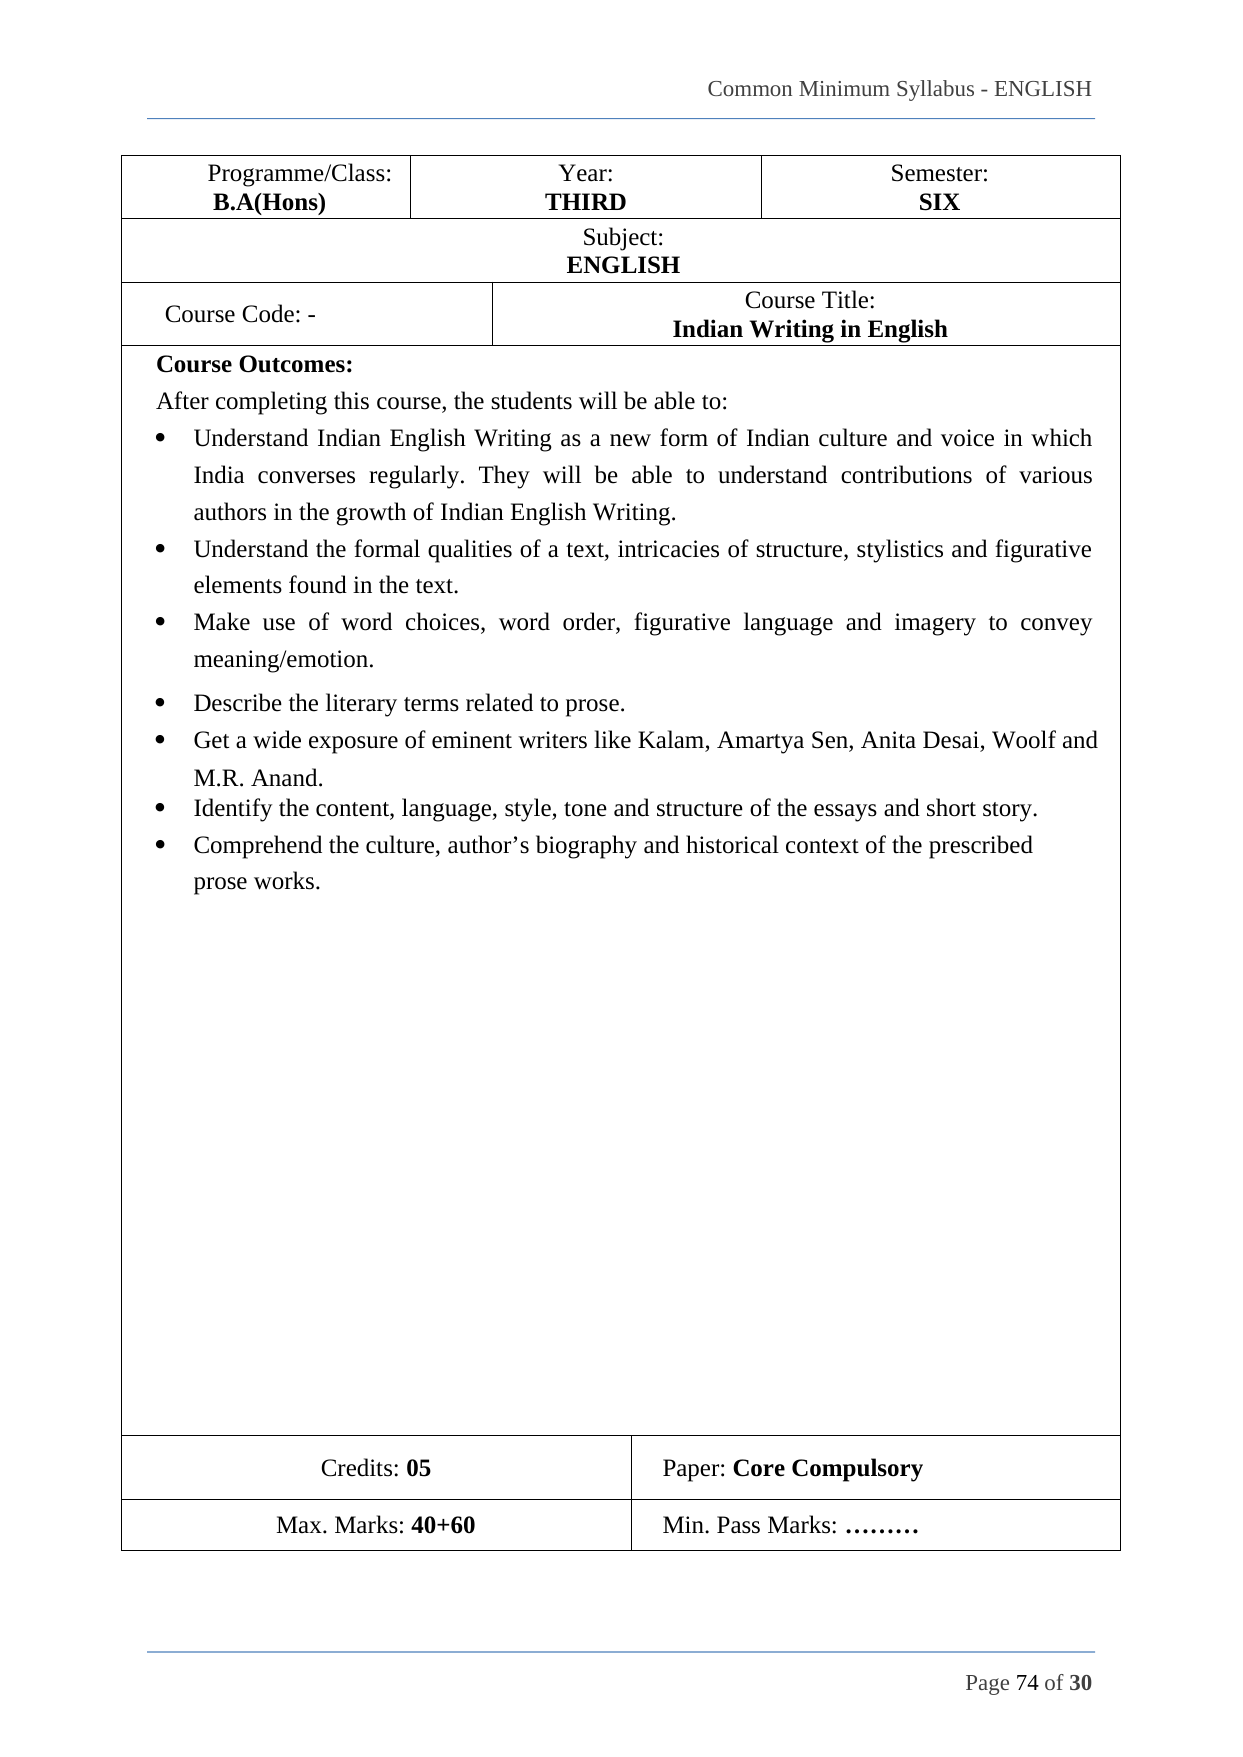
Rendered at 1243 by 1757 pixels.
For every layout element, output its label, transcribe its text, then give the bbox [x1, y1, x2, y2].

table_header Semester: SIX [762, 156, 1120, 218]
table_header Year: THIRD [411, 156, 761, 218]
table_cell Course Title: Indian Writing in English [493, 283, 1120, 345]
table_cell Min. Pass Marks: ……… [632, 1500, 1120, 1550]
table_cell Max. Marks: 40+60 [122, 1500, 631, 1550]
table_header Programme/Class: B.A(Hons) [122, 156, 410, 218]
table_cell Subject: ENGLISH [122, 219, 1120, 282]
table_cell Course Code: - [122, 283, 492, 345]
table_cell Paper: Core Compulsory [632, 1436, 1120, 1499]
table_cell Credits: 05 [122, 1436, 631, 1499]
table_cell Course Outcomes: After completing this course, the students will be able to: Understand Indian English Writing as a new form of Indian culture and voice in which India converses regularly. They will be able to understand contributions of various authors in the growth of Indian English Writing. Understand the formal qualities of a text, intricacies of structure, stylistics and figurative elements found in the text. Make use of word choices, word order, figurative language and imagery to convey meaning/emotion. Describe the literary terms related to prose. Get a wide exposure of eminent writers like Kalam, Amartya Sen, Anita Desai, Woolf and M.R. Anand. Identify the content, language, style, tone and structure of the essays and short story. Comprehend the culture, author’s biography and historical context of the prescribed prose works. [122, 346, 1120, 1435]
